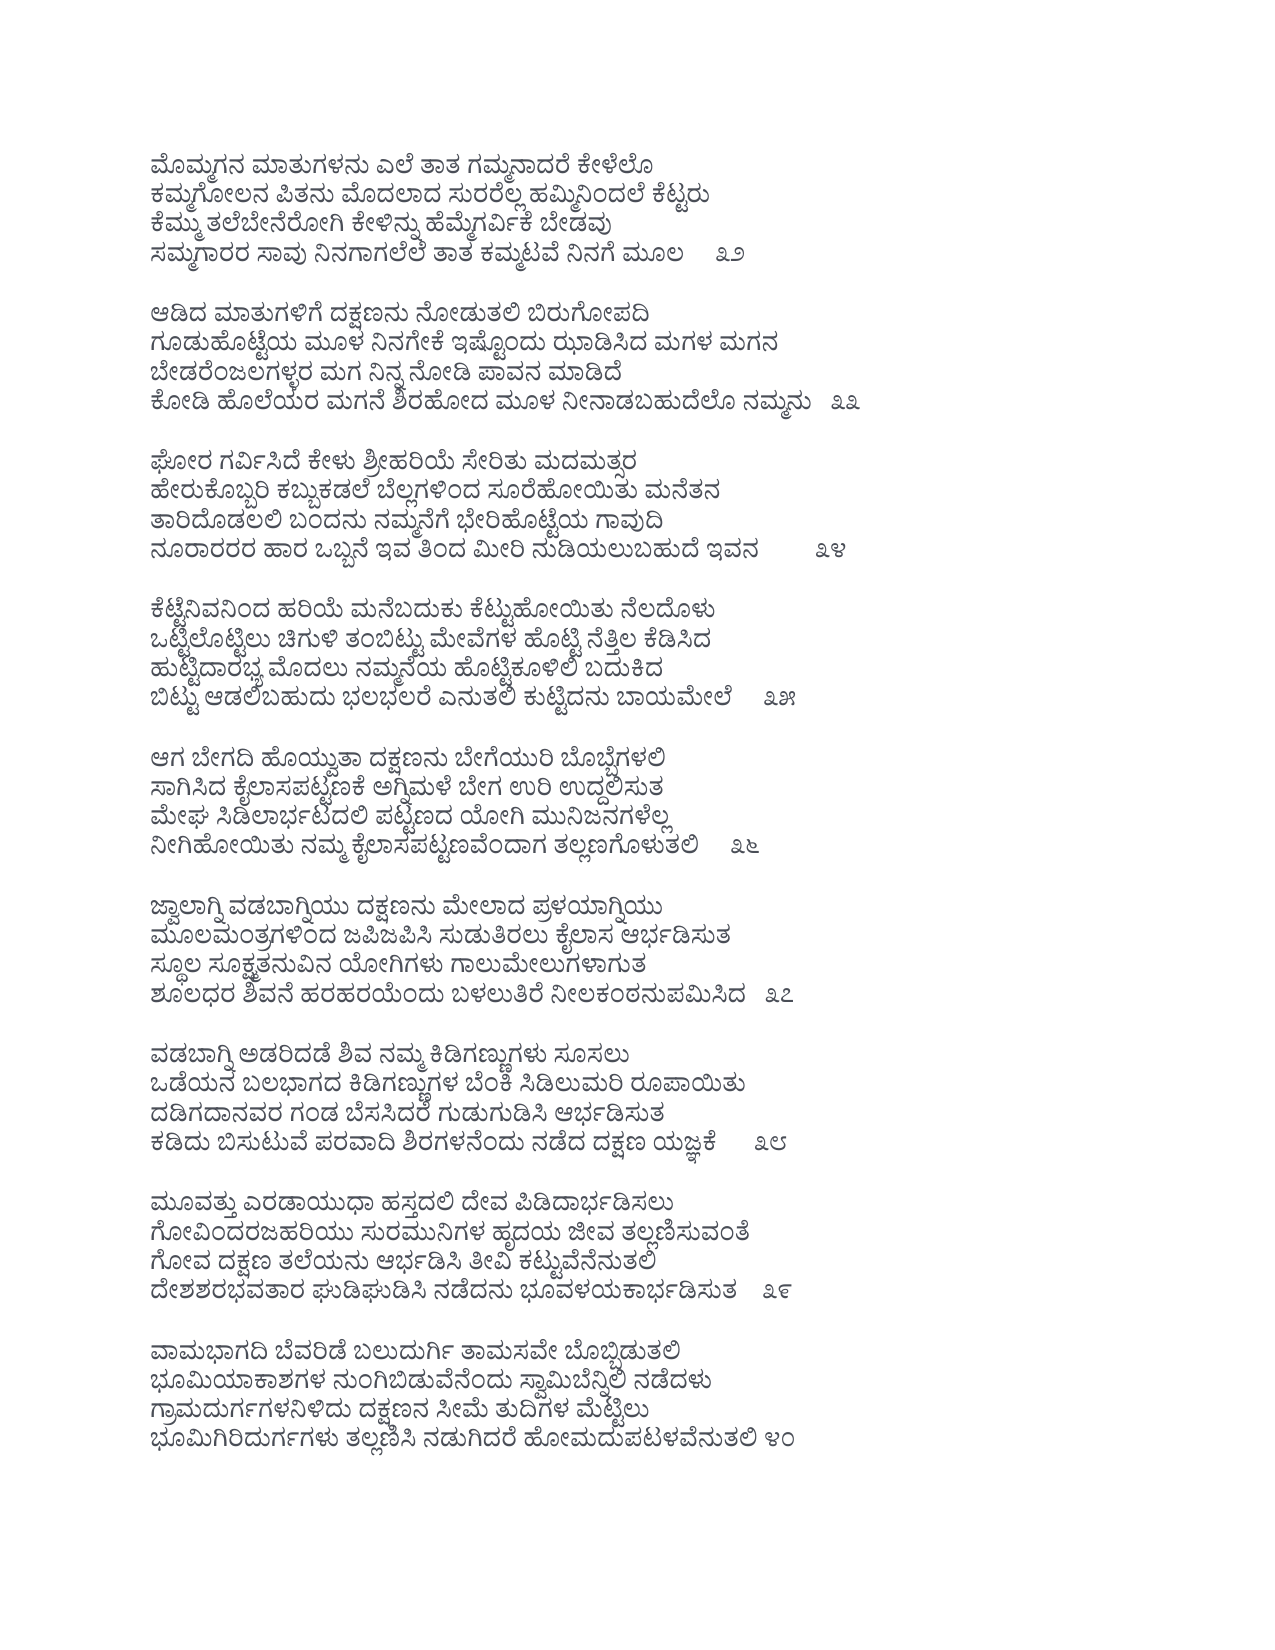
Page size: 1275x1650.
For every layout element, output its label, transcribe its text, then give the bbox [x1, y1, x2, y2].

text ಆಡಿದ ಮಾತುಗಳಿಗೆ ದಕ್ಷಣನು ನೋಡುತಲಿ ಬಿರುಗೋಪದಿ ಗೂಡುಹೊಟ್ಟೆಯ ಮೂಳ ನಿನಗೇಕೆ ಇಷ್ಟೊಂದು ಝಾಡಿಸಿದ ಮಗಳ ಮಗನ ಬೇಡರೆಂಜಲಗಳ್ಳರ ಮಗ ನಿನ್ನ ನೋಡಿ ಪಾವನ ಮಾಡಿದೆ ಕೋಡಿ ಹೊಲೆಯರ ಮಗನೆ ಶಿರಹೋದ ಮೂಳ ನೀನಾಡಬಹುದೆಲೊ ನಮ್ಮನು ೩೩ [150, 298, 1125, 415]
text ವಡಬಾಗ್ನಿ ಅಡರಿದಡೆ ಶಿವ ನಮ್ಮ ಕಿಡಿಗಣ್ಣುಗಳು ಸೂಸಲು ಒಡೆಯನ ಬಲಭಾಗದ ಕಿಡಿಗಣ್ಣುಗಳ ಬೆಂಕಿ ಸಿಡಿಲುಮರಿ ರೂಪಾಯಿತು ದಡಿಗದಾನವರ ಗಂಡ ಬೆಸಸಿದರೆ ಗುಡುಗುಡಿಸಿ ಆರ್ಭಡಿಸುತ ಕಡಿದು ಬಿಸುಟುವೆ ಪರವಾದಿ ಶಿರಗಳನೆಂದು ನಡೆದ ದಕ್ಷಣ ಯಜ್ಞಕೆ ೩೮ [150, 1039, 1125, 1156]
text ಘೋರ ಗರ್ವಿಸಿದೆ ಕೇಳು ಶ್ರೀಹರಿಯೆ ಸೇರಿತು ಮದಮತ್ಸರ ಹೇರುಕೊಬ್ಬರಿ ಕಬ್ಬುಕಡಲೆ ಬೆಲ್ಲಗಳಿಂದ ಸೂರೆಹೋಯಿತು ಮನೆತನ ತಾರಿದೊಡಲಲಿ ಬಂದನು ನಮ್ಮನೆಗೆ ಭೇರಿಹೊಟ್ಟೆಯ ಗಾವುದಿ ನೂರಾರರರ ಹಾರ ಒಬ್ಬನೆ ಇವ ತಿಂದ ಮೀರಿ ನುಡಿಯಲುಬಹುದೆ ಇವನ ೩೪ [150, 446, 1125, 563]
text ಮೂವತ್ತು ಎರಡಾಯುಧಾ ಹಸ್ತದಲಿ ದೇವ ಪಿಡಿದಾರ್ಭಡಿಸಲು ಗೋವಿಂದರಜಹರಿಯು ಸುರಮುನಿಗಳ ಹೃದಯ ಜೀವ ತಲ್ಲಣಿಸುವಂತೆ ಗೋವ ದಕ್ಷಣ ತಲೆಯನು ಆರ್ಭಡಿಸಿ ತೀವಿ ಕಟ್ಟುವೆನೆನುತಲಿ ದೇಶಶರಭವತಾರ ಘುಡಿಘುಡಿಸಿ ನಡೆದನು ಭೂವಳಯಕಾರ್ಭಡಿಸುತ ೩೯ [150, 1188, 1125, 1304]
text ಕೆಟ್ಟೆನಿವನಿಂದ ಹರಿಯೆ ಮನೆಬದುಕು ಕೆಟ್ಟುಹೋಯಿತು ನೆಲದೊಳು ಒಟ್ಟಿಲೊಟ್ಟಿಲು ಚಿಗುಳಿ ತಂಬಿಟ್ಟು ಮೇವೆಗಳ ಹೊಟ್ಟಿ ನೆತ್ತಿಲ ಕೆಡಿಸಿದ ಹುಟ್ಟಿದಾರಭ್ಯ ಮೊದಲು ನಮ್ಮನೆಯ ಹೊಟ್ಟಿಕೂಳಿಲಿ ಬದುಕಿದ ಬಿಟ್ಟು ಆಡಲಿಬಹುದು ಭಲಭಲರೆ ಎನುತಲಿ ಕುಟ್ಟಿದನು ಬಾಯಮೇಲೆ ೩೫ [150, 595, 1125, 712]
text ಆಗ ಬೇಗದಿ ಹೊಯ್ವುತಾ ದಕ್ಷಣನು ಬೇಗೆಯುರಿ ಬೊಬ್ಬೆಗಳಲಿ ಸಾಗಿಸಿದ ಕೈಲಾಸಪಟ್ಟಣಕೆ ಅಗ್ನಿಮಳೆ ಬೇಗ ಉರಿ ಉದ್ದಲಿಸುತ ಮೇಘ ಸಿಡಿಲಾರ್ಭಟದಲಿ ಪಟ್ಟಣದ ಯೋಗಿ ಮುನಿಜನಗಳೆಲ್ಲ ನೀಗಿಹೋಯಿತು ನಮ್ಮ ಕೈಲಾಸಪಟ್ಟಣವೆಂದಾಗ ತಲ್ಲಣಗೊಳುತಲಿ ೩೬ [150, 743, 1125, 860]
text ಜ್ವಾಲಾಗ್ನಿ ವಡಬಾಗ್ನಿಯು ದಕ್ಷಣನು ಮೇಲಾದ ಪ್ರಳಯಾಗ್ನಿಯು ಮೂಲಮಂತ್ರಗಳಿಂದ ಜಪಿಜಪಿಸಿ ಸುಡುತಿರಲು ಕೈಲಾಸ ಆರ್ಭಡಿಸುತ ಸ್ಥೂಲ ಸೂಕ್ಷ್ಮತನುವಿನ ಯೋಗಿಗಳು ಗಾಲುಮೇಲುಗಳಾಗುತ ಶೂಲಧರ ಶಿವನೆ ಹರಹರಯೆಂದು ಬಳಲುತಿರೆ ನೀಲಕಂಠನುಪಮಿಸಿದ ೩೭ [150, 891, 1125, 1008]
text ಮೊಮ್ಮಗನ ಮಾತುಗಳನು ಎಲೆ ತಾತ ಗಮ್ಮನಾದರೆ ಕೇಳೆಲೊ ಕಮ್ಮಗೋಲನ ಪಿತನು ಮೊದಲಾದ ಸುರರೆಲ್ಲ ಹಮ್ಮಿನಿಂದಲೆ ಕೆಟ್ಟರು ಕೆಮ್ಮು ತಲೆಬೇನೆರೋಗಿ ಕೇಳಿನ್ನು ಹೆಮ್ಮೆಗರ್ವಿಕೆ ಬೇಡವು ಸಮ್ಮಗಾರರ ಸಾವು ನಿನಗಾಗಲೆಲೆ ತಾತ ಕಮ್ಮಟವೆ ನಿನಗೆ ಮೂಲ ೩೨ [150, 150, 1125, 267]
text ವಾಮಭಾಗದಿ ಬೆವರಿಡೆ ಬಲುದುರ್ಗಿ ತಾಮಸವೇ ಬೊಬ್ಬಿಡುತಲಿ ಭೂಮಿಯಾಕಾಶಗಳ ನುಂಗಿಬಿಡುವೆನೆಂದು ಸ್ವಾಮಿಬೆನ್ನಿಲಿ ನಡೆದಳು ಗ್ರಾಮದುರ್ಗಗಳನಿಳಿದು ದಕ್ಷಣನ ಸೀಮೆ ತುದಿಗಳ ಮೆಟ್ಟಿಲು ಭೂಮಿಗಿರಿದುರ್ಗಗಳು ತಲ್ಲಣಿಸಿ ನಡುಗಿದರೆ ಹೋಮದುಪಟಳವೆನುತಲಿ ೪೦ [150, 1336, 1125, 1453]
